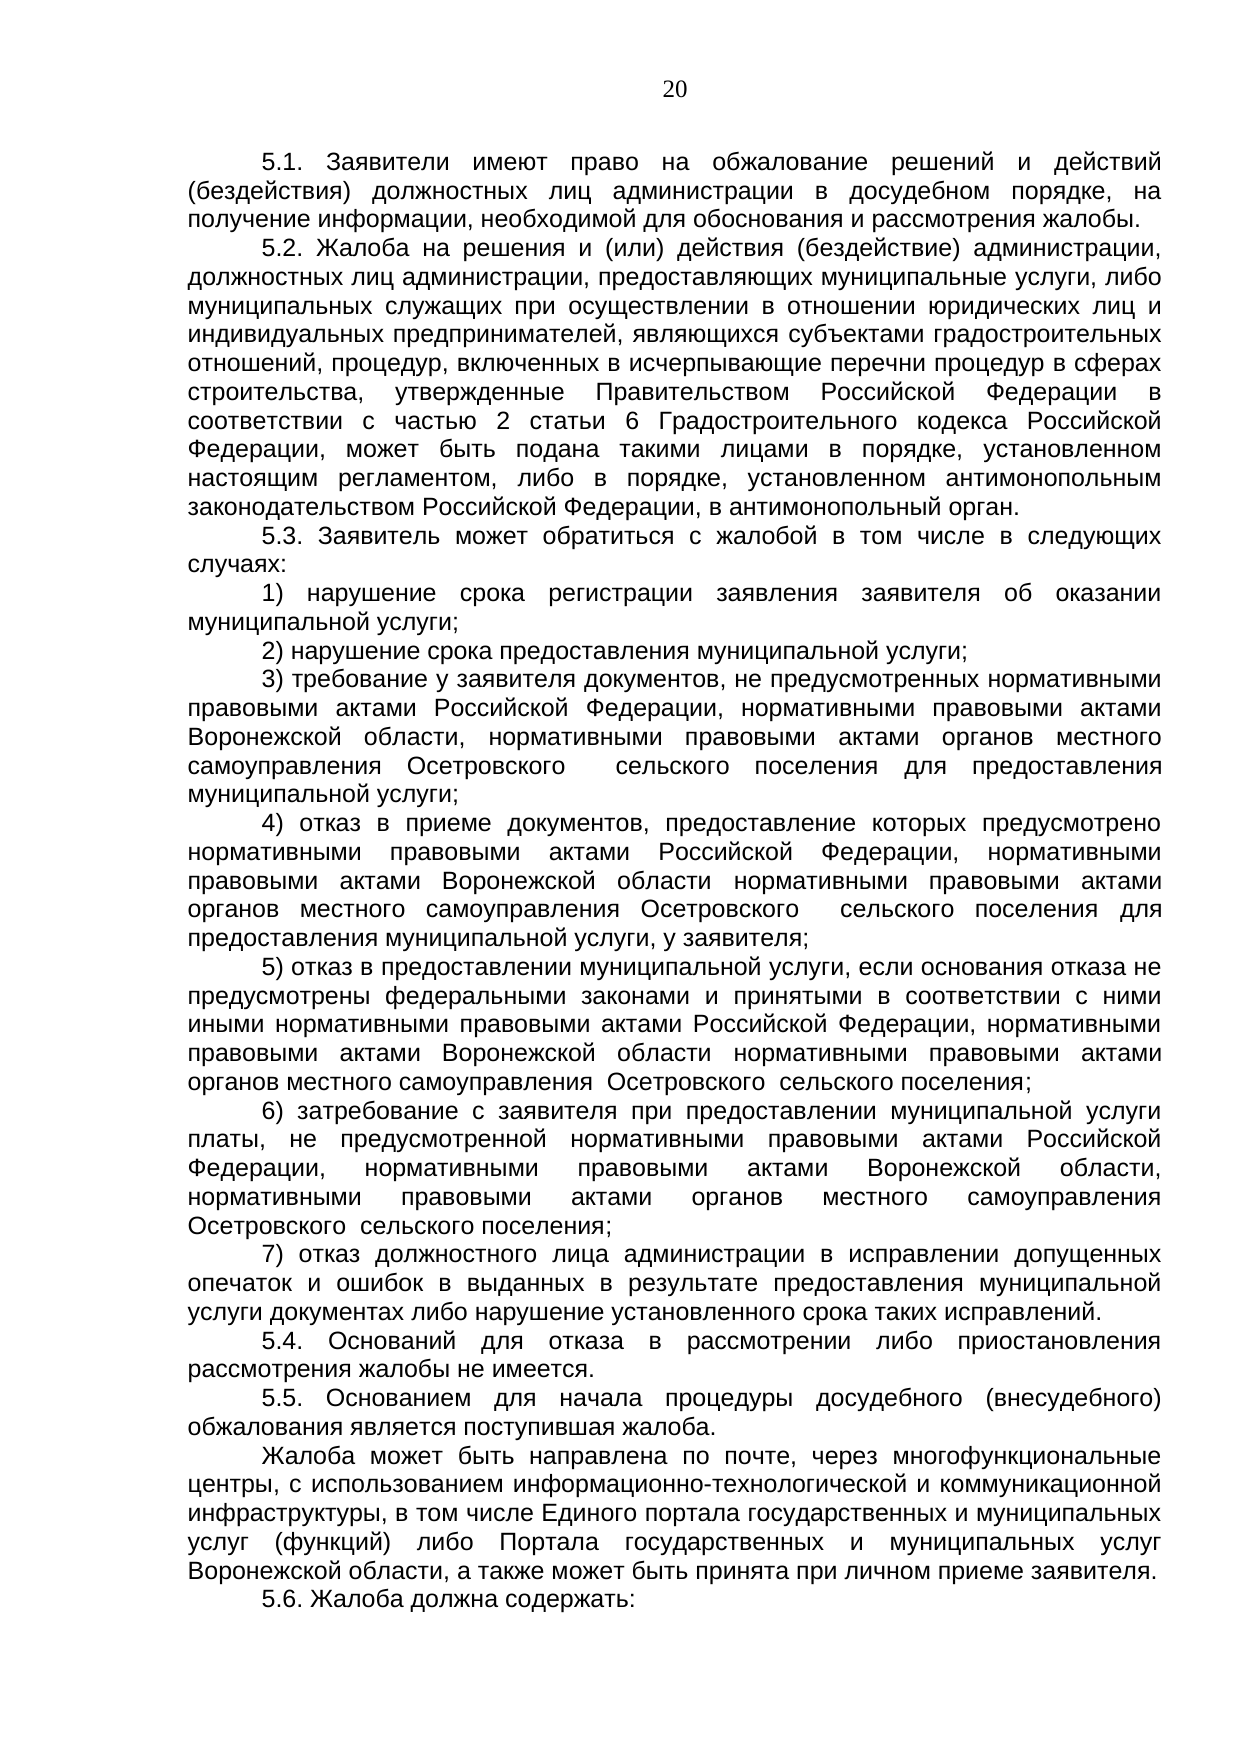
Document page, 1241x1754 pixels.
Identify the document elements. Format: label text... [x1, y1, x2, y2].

text 5.4. Оснований для отказа в рассмотрении либо приостановления рассмотрения жалобы не имеется. [187, 1326, 1162, 1383]
text 5.6. Жалоба должна содержать: [187, 1584, 1162, 1613]
text 5.3. Заявитель может обратиться с жалобой в том числе в следующих случаях: [187, 521, 1162, 578]
text 1) нарушение срока регистрации заявления заявителя об оказании муниципальной услуги; [187, 578, 1162, 636]
text 4) отказ в приеме документов, предоставление которых предусмотрено нормативными правовыми актами Российской Федерации, нормативными правовыми актами Воронежской области нормативными правовыми актами органов местного самоуправления Осетровского сельского поселения для предоставления муниципальной услуги, у заявителя; [187, 808, 1162, 952]
text 7) отказ должностного лица администрации в исправлении допущенных опечаток и ошибок в выданных в результате предоставления муниципальной услуги документах либо нарушение установленного срока таких исправлений. [187, 1239, 1162, 1326]
text 5.1. Заявители имеют право на обжалование решений и действий (бездействия) должностных лиц администрации в досудебном порядке, на получение информации, необходимой для обоснования и рассмотрения жалобы. [187, 147, 1162, 233]
text 2) нарушение срока предоставления муниципальной услуги; [187, 636, 1162, 664]
text 5.5. Основанием для начала процедуры досудебного (внесудебного) обжалования является поступившая жалоба. [187, 1383, 1162, 1441]
text 5) отказ в предоставлении муниципальной услуги, если основания отказа не предусмотрены федеральными законами и принятыми в соответствии с ними иными нормативными правовыми актами Российской Федерации, нормативными правовыми актами Воронежской области нормативными правовыми актами органов местного самоуправления Осетровского сельского поселения; [187, 952, 1162, 1096]
text 5.2. Жалоба на решения и (или) действия (бездействие) администрации, должностных лиц администрации, предоставляющих муниципальные услуги, либо муниципальных служащих при осуществлении в отношении юридических лиц и индивидуальных предпринимателей, являющихся субъектами градостроительных отношений, процедур, включенных в исчерпывающие перечни процедур в сферах строительства, утвержденные Правительством Российской Федерации в соответствии с частью 2 статьи 6 Градостроительного кодекса Российской Федерации, может быть подана такими лицами в порядке, установленном настоящим регламентом, либо в порядке, установленном антимонопольным законодательством Российской Федерации, в антимонопольный орган. [187, 233, 1162, 521]
text Жалоба может быть направлена по почте, через многофункциональные центры, с использованием информационно-технологической и коммуникационной инфраструктуры, в том числе Единого портала государственных и муниципальных услуг (функций) либо Портала государственных и муниципальных услуг Воронежской области, а также может быть принята при личном приеме заявителя. [187, 1441, 1162, 1584]
text 3) требование у заявителя документов, не предусмотренных нормативными правовыми актами Российской Федерации, нормативными правовыми актами Воронежской области, нормативными правовыми актами органов местного самоуправления Осетровского сельского поселения для предоставления муниципальной услуги; [187, 664, 1162, 808]
text 6) затребование с заявителя при предоставлении муниципальной услуги платы, не предусмотренной нормативными правовыми актами Российской Федерации, нормативными правовыми актами Воронежской области, нормативными правовыми актами органов местного самоуправления Осетровского сельского поселения; [187, 1096, 1162, 1239]
